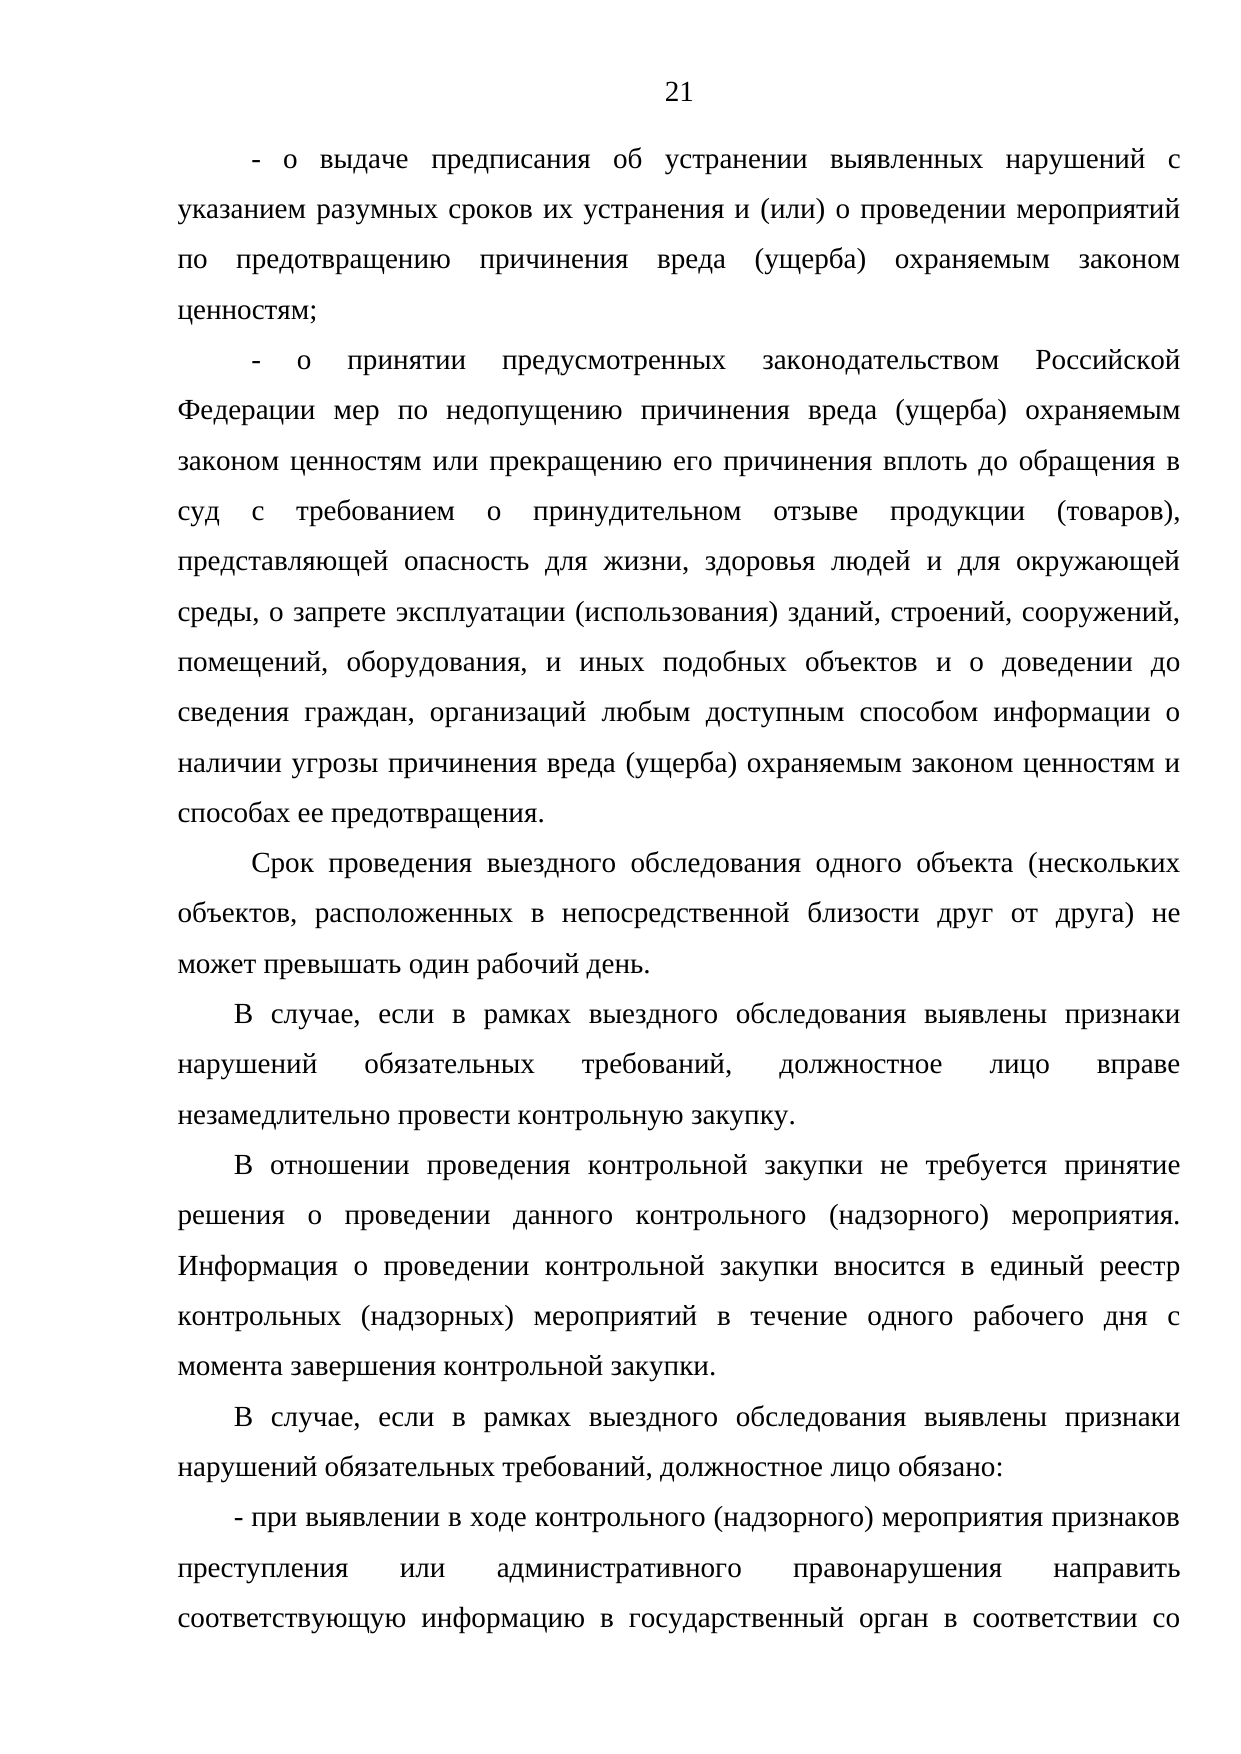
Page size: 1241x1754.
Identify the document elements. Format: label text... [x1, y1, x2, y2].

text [177, 1499, 1181, 1633]
text - о принятии предусмотренных законодательством Российской Федерации мер по недопущению причинения вреда (ущерба) охраняемым законом ценностям или прекращению его причинения вплоть до обращения в суд с требованием о принудительном отзыве продукции (товаров), представляющей опасность для жизни, здоровья людей и для окружающей среды, о запрете эксплуатации (использования) зданий, строений, сооружений, помещений, оборудования, и иных подобных объектов и о доведении до сведения граждан, организаций любым доступным способом информации о наличии угрозы причинения вреда (ущерба) охраняемым законом ценностям и способах ее предотвращения. [177, 342, 1181, 828]
text - о выдаче предписания об устранении выявленных нарушений с указанием разумных сроков их устранения и (или) о проведении мероприятий по предотвращению причинения вреда (ущерба) охраняемым законом ценностям; [177, 141, 1181, 325]
text Срок проведения выездного обследования одного объекта (нескольких объектов, расположенных в непосредственной близости друг от друга) не может превышать один рабочий день. [177, 845, 1181, 979]
text В случае, если в рамках выездного обследования выявлены признаки нарушений обязательных требований, должностное лицо обязано: [177, 1399, 1181, 1483]
text В случае, если в рамках выездного обследования выявлены признаки нарушений обязательных требований, должностное лицо вправе незамедлительно провести контрольную закупку. [177, 996, 1181, 1130]
text В отношении проведения контрольной закупки не требуется принятие решения о проведении данного контрольного (надзорного) мероприятия. Информация о проведении контрольной закупки вносится в единый реестр контрольных (надзорных) мероприятий в течение одного рабочего дня с момента завершения контрольной закупки. [177, 1147, 1181, 1382]
